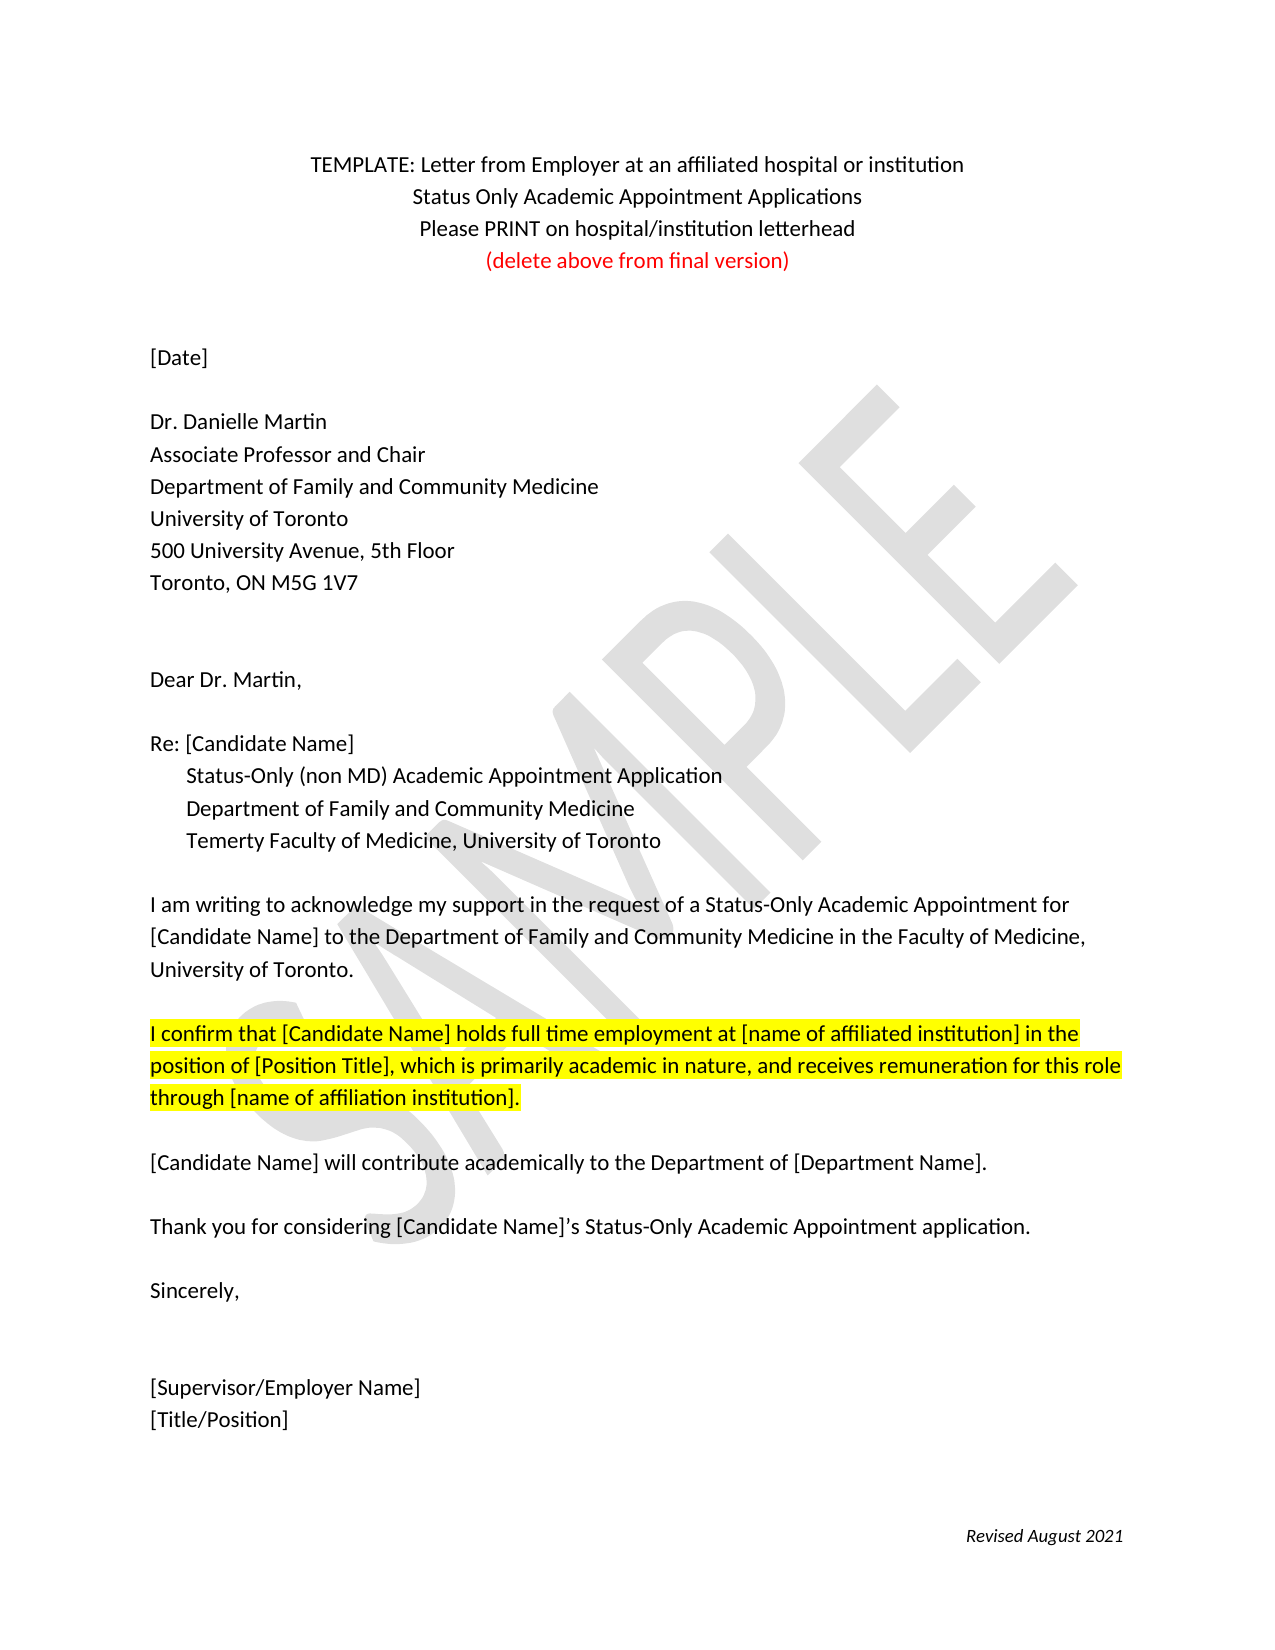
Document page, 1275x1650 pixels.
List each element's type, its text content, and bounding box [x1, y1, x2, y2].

text (delete above from final version) [150, 247, 1125, 274]
text [Title/Position] [150, 1405, 1125, 1433]
text [Supervisor/Employer Name] [150, 1373, 1125, 1401]
text Temerty Faculty of Medicine, University of Toronto [150, 826, 1125, 854]
text Status-Only (non MD) Academic Appointment Application [150, 762, 1125, 789]
text Dr. Danielle Martin [150, 407, 1125, 436]
text Dear Dr. Martin, [150, 665, 1125, 693]
text Thank you for considering [Candidate Name]’s Status-Only Academic Appointment application. [150, 1212, 1125, 1240]
text I am writing to acknowledge my support in the request of a Status-Only Academic Appointment for [Candidate Name] to the Department of Family and Community Medicine in the Faculty of Medicine, University of Toronto. [150, 890, 1125, 983]
text [Date] [150, 343, 1125, 371]
text TEMPLATE: Letter from Employer at an affiliated hospital or institution [150, 150, 1125, 178]
text I confirm that [Candidate Name] holds full time employment at [name of affiliated institution] in the position of [Position Title], which is primarily academic in nature, and receives remuneration for this role through [name of affiliation institution]. [150, 1019, 1125, 1111]
text Please PRINT on hospital/institution letterhead [150, 214, 1125, 242]
text Re: [Candidate Name] [150, 729, 1125, 757]
text Associate Professor and Chair [150, 440, 1125, 468]
text 500 University Avenue, 5th Floor [150, 536, 1125, 564]
text Department of Family and Community Medicine [150, 794, 1125, 822]
text [Candidate Name] will contribute academically to the Department of [Department Name]. [150, 1148, 1125, 1176]
text Sincerely, [150, 1277, 1125, 1304]
text University of Toronto [150, 504, 1125, 532]
text Status Only Academic Appointment Applications [150, 182, 1125, 210]
text Toronto, ON M5G 1V7 [150, 568, 1125, 596]
text Department of Family and Community Medicine [150, 472, 1125, 500]
